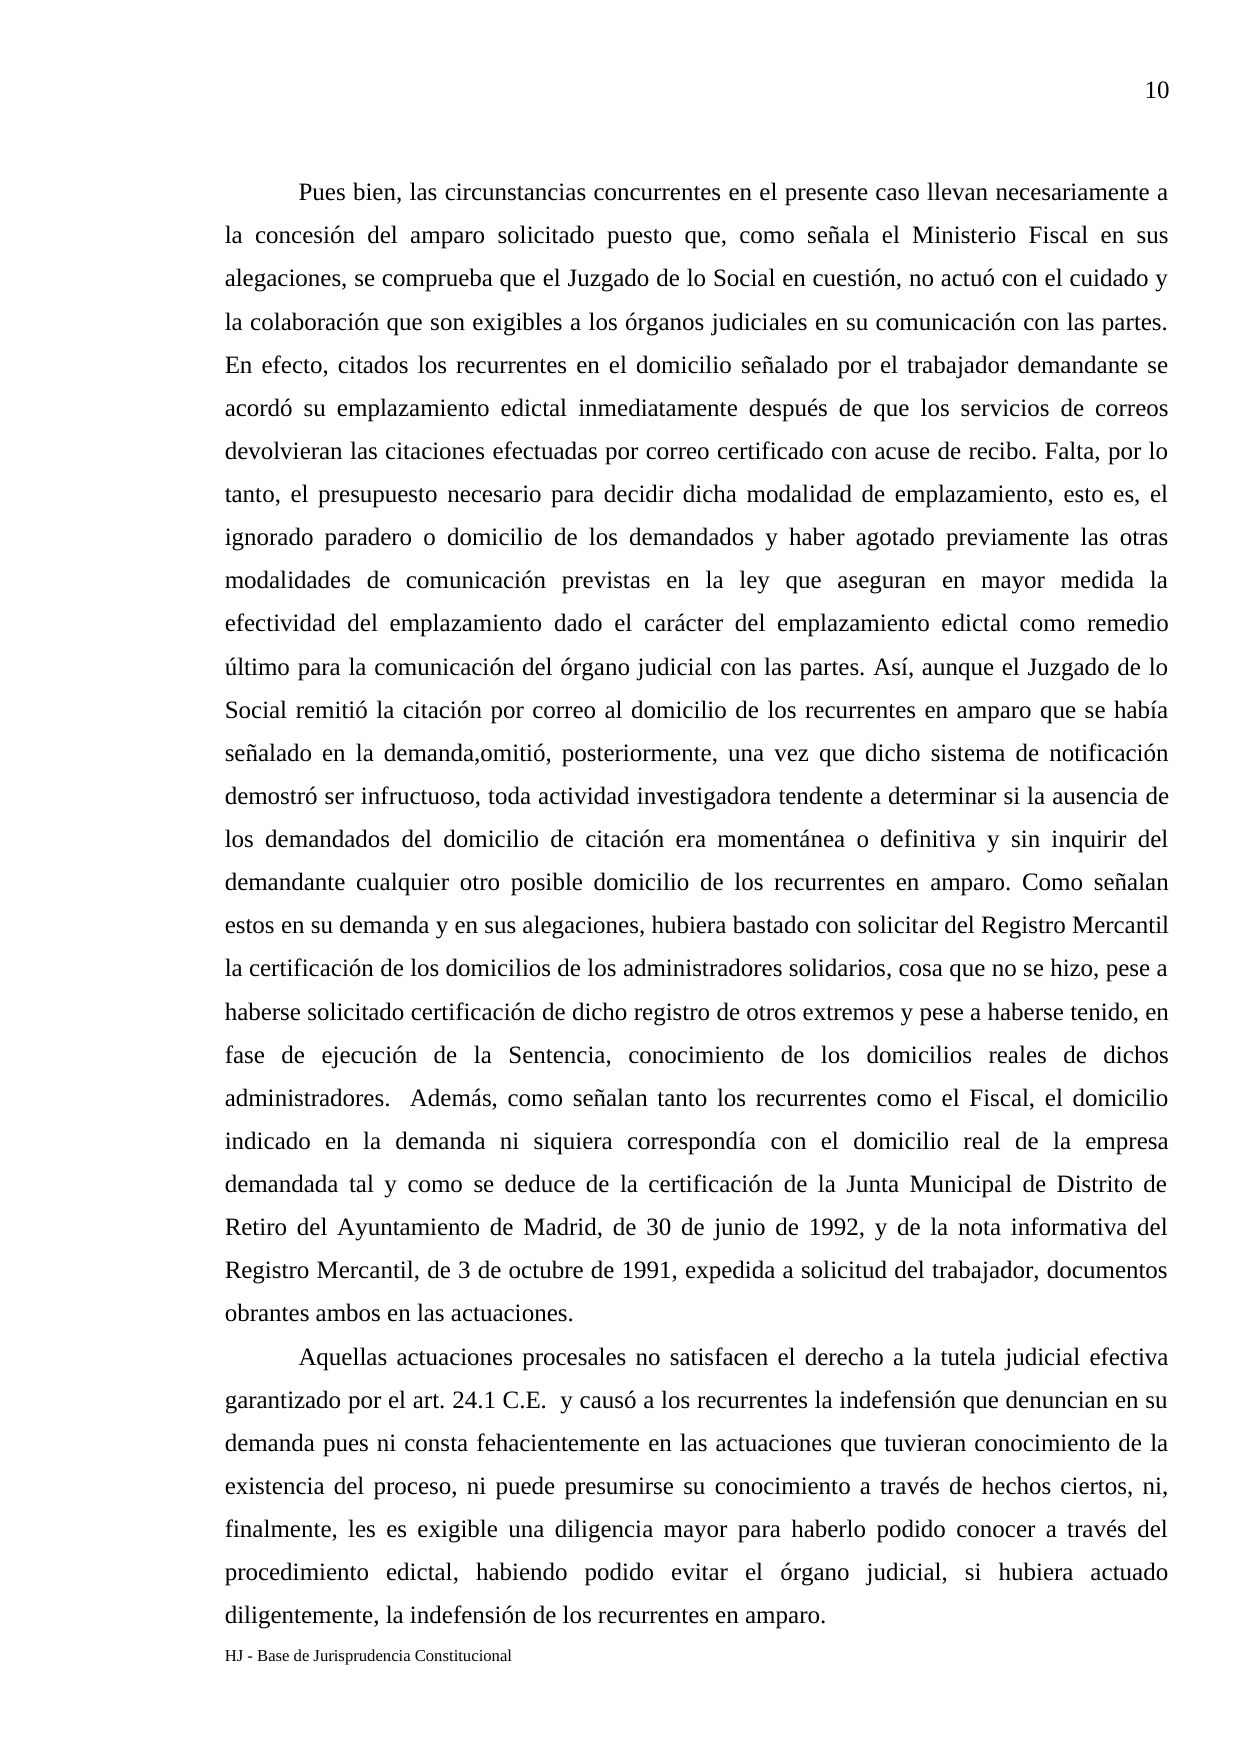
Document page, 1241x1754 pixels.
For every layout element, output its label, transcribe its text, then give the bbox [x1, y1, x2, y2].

text Aquellas actuaciones procesales no satisfacen el derecho a la tutela judicial efectiva garantizado por el art. 24.1 C.E. y causó a los recurrentes la indefensión que denuncian en su demanda pues ni consta fehacientemente en las actuaciones que tuvieran conocimiento de la existencia del proceso, ni puede presumirse su conocimiento a través de hechos ciertos, ni, finalmente, les es exigible una diligencia mayor para haberlo podido conocer a través del procedimiento edictal, habiendo podido evitar el órgano judicial, si hubiera actuado diligentemente, la indefensión de los recurrentes en amparo. [224, 1342, 1169, 1629]
text Pues bien, las circunstancias concurrentes en el presente caso llevan necesariamente a la concesión del amparo solicitado puesto que, como señala el Ministerio Fiscal en sus alegaciones, se comprueba que el Juzgado de lo Social en cuestión, no actuó con el cuidado y la colaboración que son exigibles a los órganos judiciales en su comunicación con las partes. En efecto, citados los recurrentes en el domicilio señalado por el trabajador demandante se acordó su emplazamiento edictal inmediatamente después de que los servicios de correos devolvieran las citaciones efectuadas por correo certificado con acuse de recibo. Falta, por lo tanto, el presupuesto necesario para decidir dicha modalidad de emplazamiento, esto es, el ignorado paradero o domicilio de los demandados y haber agotado previamente las otras modalidades de comunicación previstas en la ley que aseguran en mayor medida la efectividad del emplazamiento dado el carácter del emplazamiento edictal como remedio último para la comunicación del órgano judicial con las partes. Así, aunque el Juzgado de lo Social remitió la citación por correo al domicilio de los recurrentes en amparo que se había señalado en la demanda,omitió, posteriormente, una vez que dicho sistema de notificación demostró ser infructuoso, toda actividad investigadora tendente a determinar si la ausencia de los demandados del domicilio de citación era momentánea o definitiva y sin inquirir del demandante cualquier otro posible domicilio de los recurrentes en amparo. Como señalan estos en su demanda y en sus alegaciones, hubiera bastado con solicitar del Registro Mercantil la certificación de los domicilios de los administradores solidarios, cosa que no se hizo, pese a haberse solicitado certificación de dicho registro de otros extremos y pese a haberse tenido, en fase de ejecución de la Sentencia, conocimiento de los domicilios reales de dichos administradores. Además, como señalan tanto los recurrentes como el Fiscal, el domicilio indicado en la demanda ni siquiera correspondía con el domicilio real de la empresa demandada tal y como se deduce de la certificación de la Junta Municipal de Distrito de Retiro del Ayuntamiento de Madrid, de 30 de junio de 1992, y de la nota informativa del Registro Mercantil, de 3 de octubre de 1991, expedida a solicitud del trabajador, documentos obrantes ambos en las actuaciones. [224, 177, 1169, 1327]
